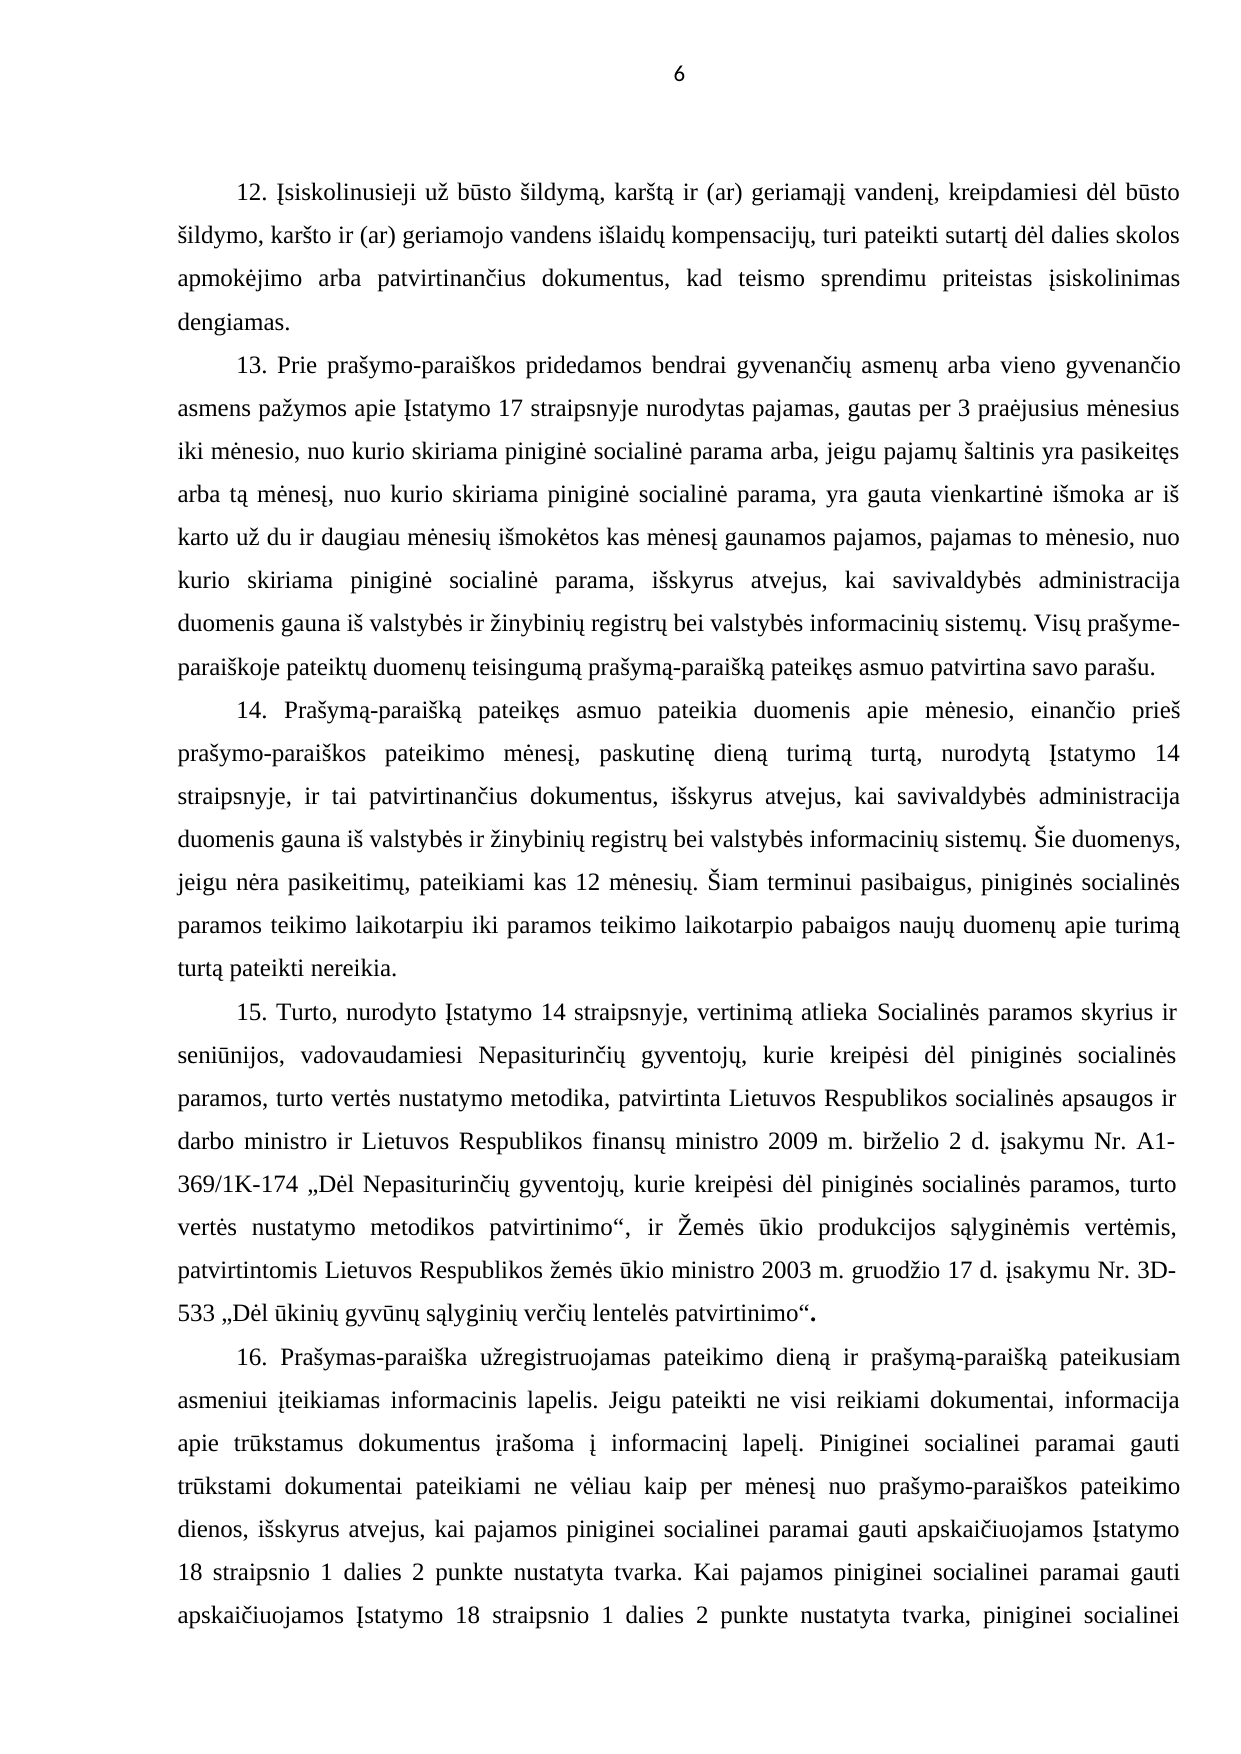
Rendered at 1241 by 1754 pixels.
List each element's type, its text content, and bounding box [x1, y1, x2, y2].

text 14. Prašymą-paraišką pateikęs asmuo pateikia duomenis apie mėnesio, einančio prieš prašymo-paraiškos pateikimo mėnesį, paskutinę dieną turimą turtą, nurodytą Įstatymo 14 straipsnyje, ir tai patvirtinančius dokumentus, išskyrus atvejus, kai savivaldybės administracija duomenis gauna iš valstybės ir žinybinių registrų bei valstybės informacinių sistemų. Šie duomenys, jeigu nėra pasikeitimų, pateikiami kas 12 mėnesių. Šiam terminui pasibaigus, piniginės socialinės paramos teikimo laikotarpiu iki paramos teikimo laikotarpio pabaigos naujų duomenų apie turimą turtą pateikti nereikia. [177, 695, 1181, 982]
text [177, 1342, 1181, 1629]
text 15. Turto, nurodyto Įstatymo 14 straipsnyje, vertinimą atlieka Socialinės paramos skyrius ir seniūnijos, vadovaudamiesi Nepasiturinčių gyventojų, kurie kreipėsi dėl piniginės socialinės paramos, turto vertės nustatymo metodika, patvirtinta Lietuvos Respublikos socialinės apsaugos ir darbo ministro ir Lietuvos Respublikos finansų ministro 2009 m. birželio 2 d. įsakymu Nr. A1-369/1K-174 „Dėl Nepasiturinčių gyventojų, kurie kreipėsi dėl piniginės socialinės paramos, turto vertės nustatymo metodikos patvirtinimo“, ir Žemės ūkio produkcijos sąlyginėmis vertėmis, patvirtintomis Lietuvos Respublikos žemės ūkio ministro 2003 m. gruodžio 17 d. įsakymu Nr. 3D-533 „Dėl ūkinių gyvūnų sąlyginių verčių lentelės patvirtinimo“. [177, 997, 1177, 1327]
text 13. Prie prašymo-paraiškos pridedamos bendrai gyvenančių asmenų arba vieno gyvenančio asmens pažymos apie Įstatymo 17 straipsnyje nurodytas pajamas, gautas per 3 praėjusius mėnesius iki mėnesio, nuo kurio skiriama piniginė socialinė parama arba, jeigu pajamų šaltinis yra pasikeitęs arba tą mėnesį, nuo kurio skiriama piniginė socialinė parama, yra gauta vienkartinė išmoka ar iš karto už du ir daugiau mėnesių išmokėtos kas mėnesį gaunamos pajamos, pajamas to mėnesio, nuo kurio skiriama piniginė socialinė parama, išskyrus atvejus, kai savivaldybės administracija duomenis gauna iš valstybės ir žinybinių registrų bei valstybės informacinių sistemų. Visų prašyme-paraiškoje pateiktų duomenų teisingumą prašymą-paraišką pateikęs asmuo patvirtina savo parašu. [177, 350, 1181, 680]
text 12. Įsiskolinusieji už būsto šildymą, karštą ir (ar) geriamąjį vandenį, kreipdamiesi dėl būsto šildymo, karšto ir (ar) geriamojo vandens išlaidų kompensacijų, turi pateikti sutartį dėl dalies skolos apmokėjimo arba patvirtinančius dokumentus, kad teismo sprendimu priteistas įsiskolinimas dengiamas. [177, 177, 1181, 335]
